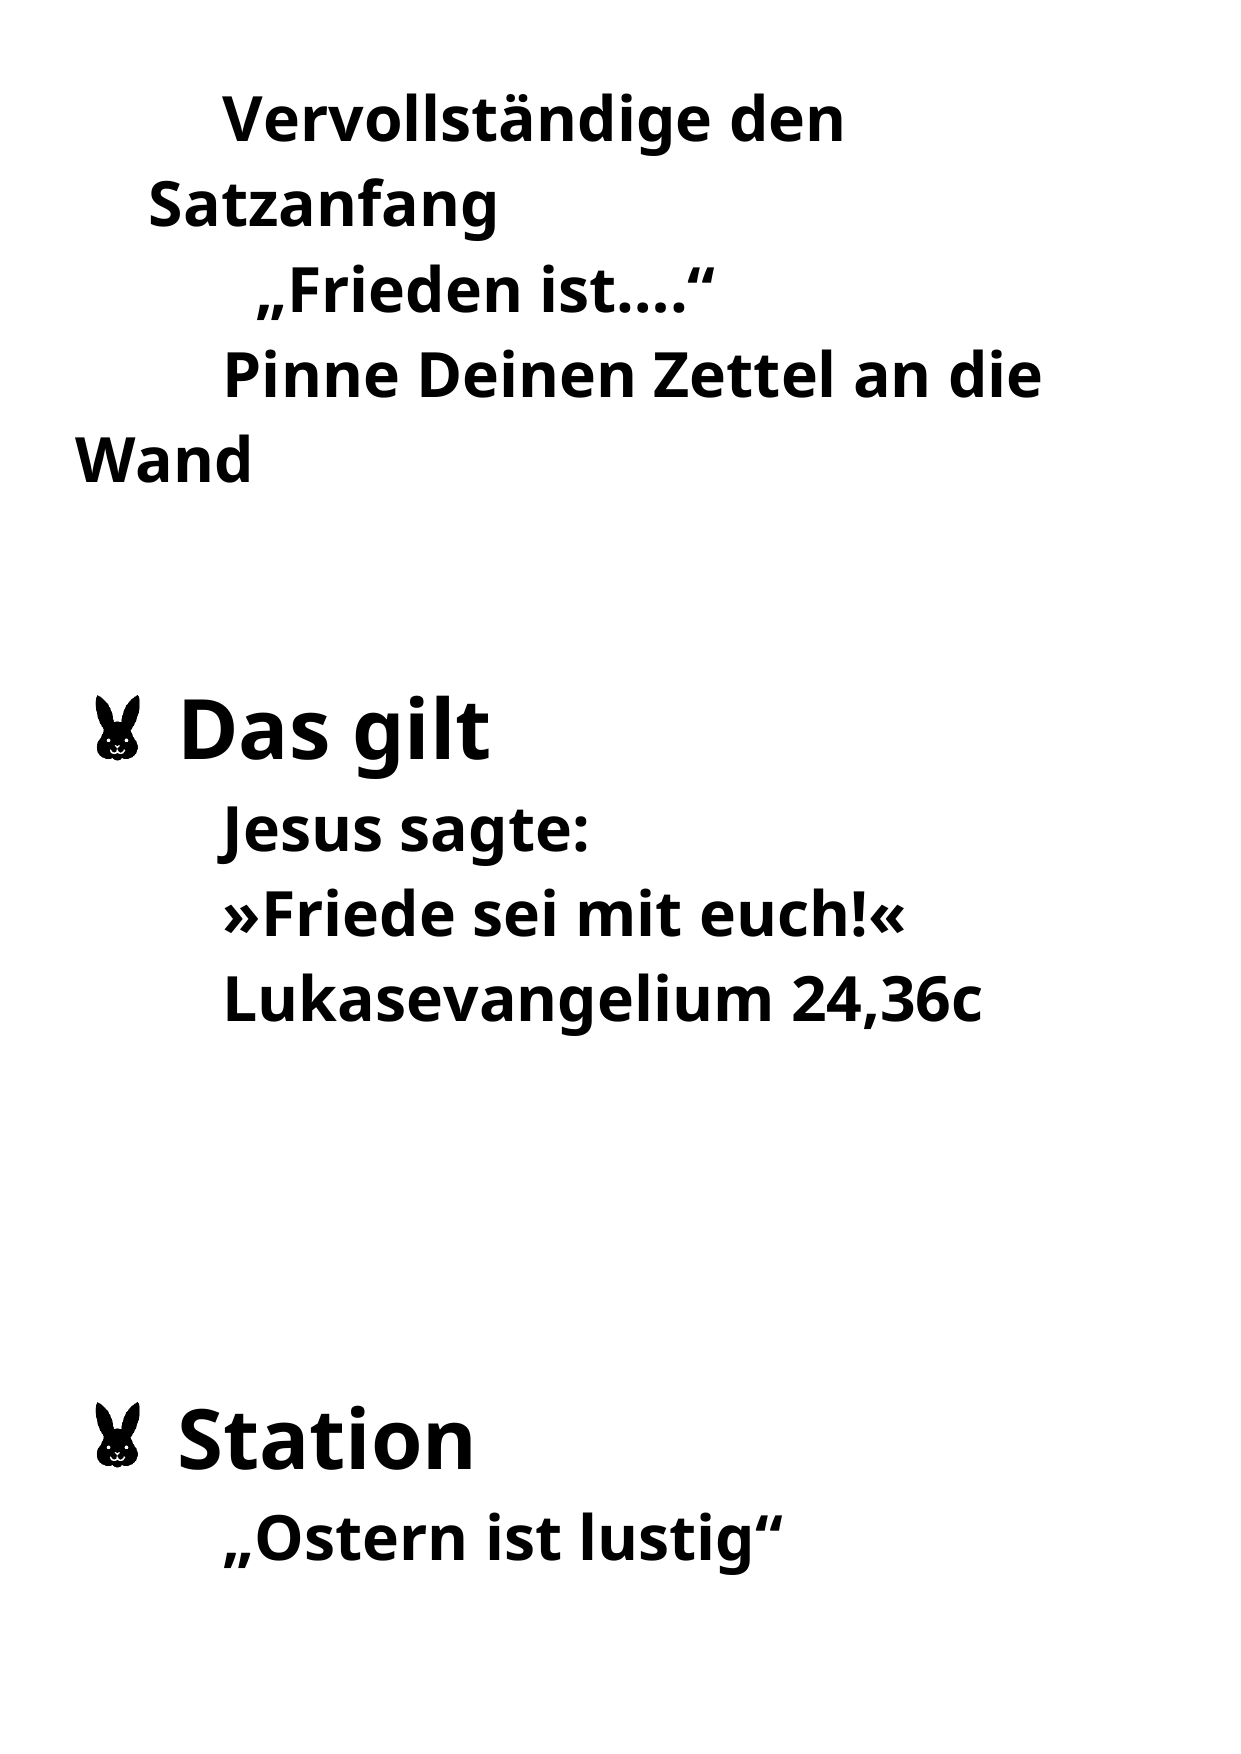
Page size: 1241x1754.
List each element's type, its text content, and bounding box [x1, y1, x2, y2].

text »Friede sei mit euch!« [149, 869, 1165, 954]
text Pinne Deinen Zettel an die Wand [75, 330, 1165, 501]
text „Frieden ist….“ [75, 245, 1165, 330]
picture [75, 685, 159, 769]
text Das gilt [75, 671, 1165, 784]
text „Ostern ist lustig“ [149, 1493, 1165, 1579]
text Lukasevangelium 24,36c [149, 954, 1165, 1039]
picture [75, 1392, 159, 1476]
text Vervollständige den Satzanfang [149, 75, 1165, 245]
text Jesus sagte: [149, 784, 1165, 869]
text Station [75, 1380, 1165, 1493]
